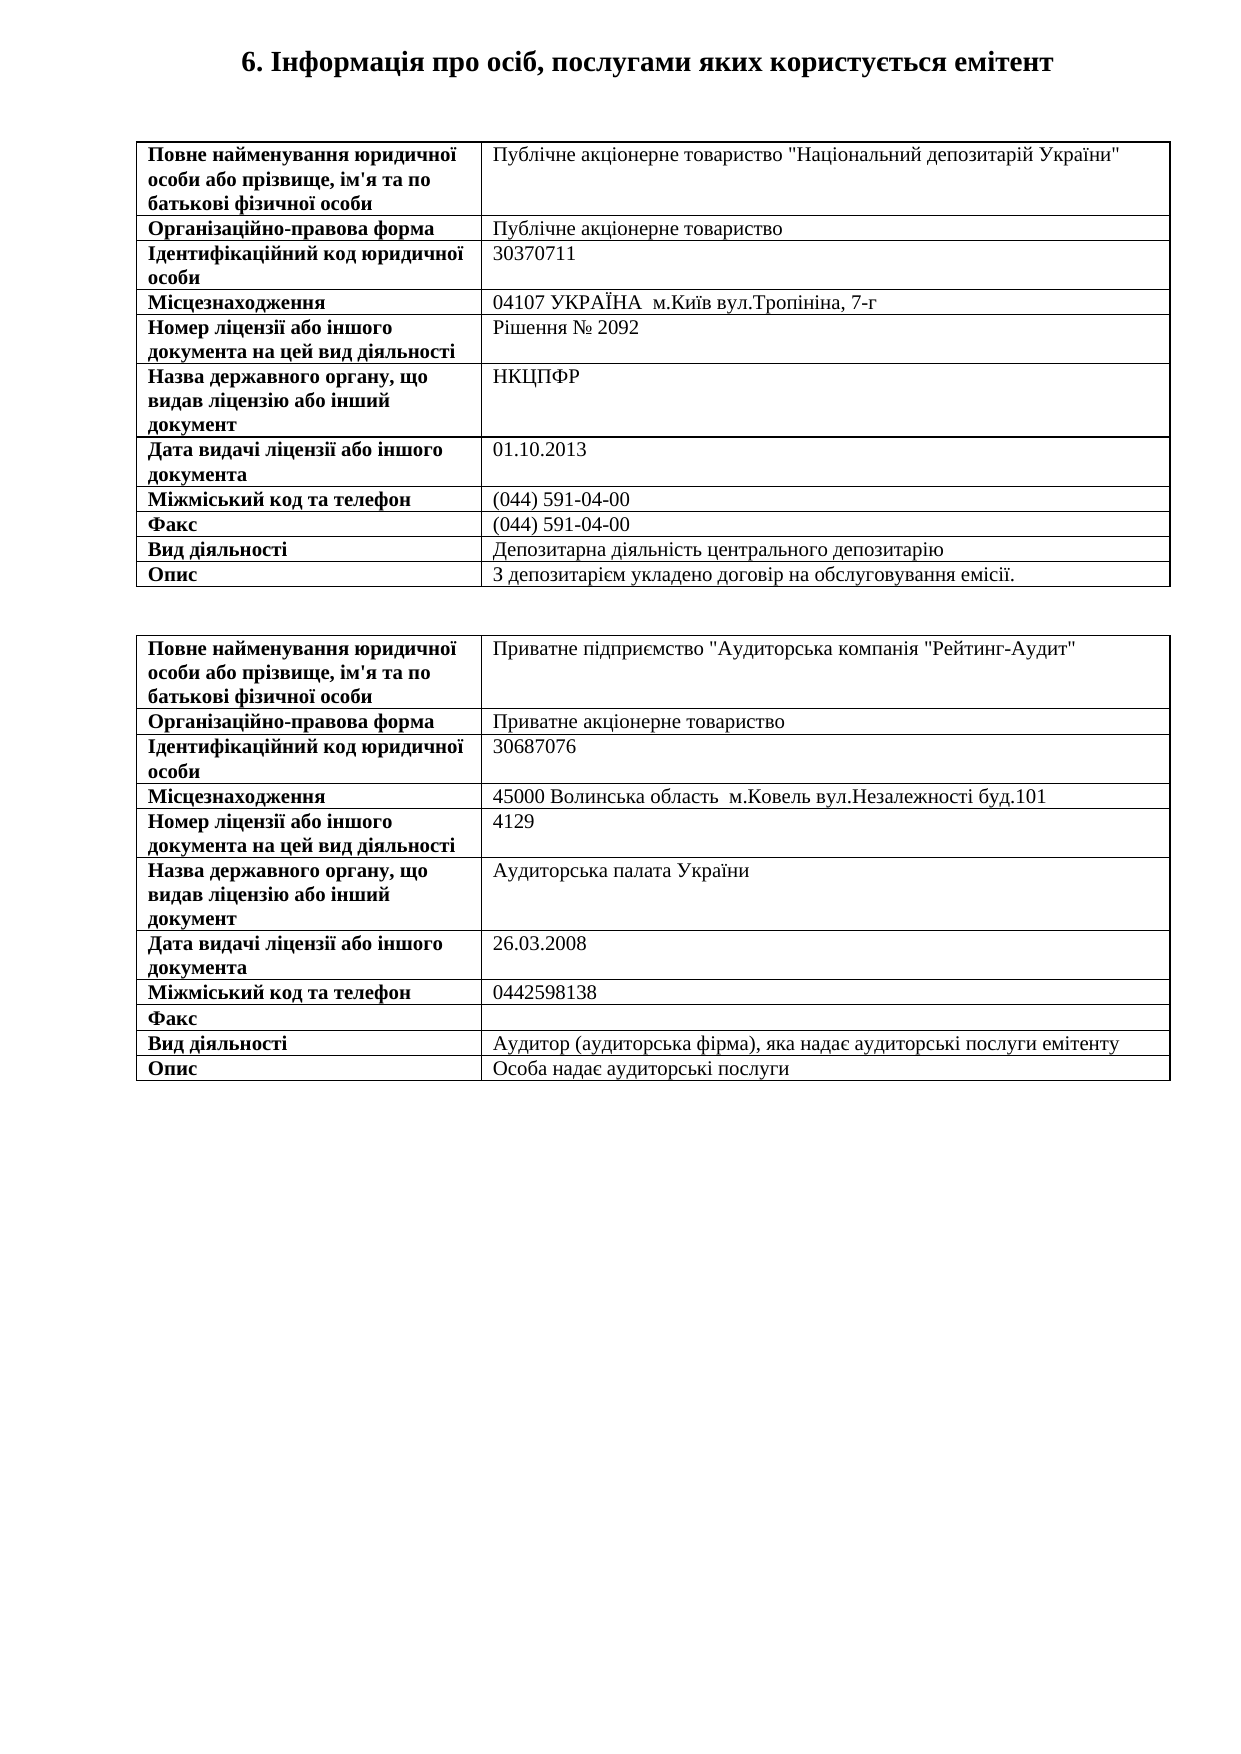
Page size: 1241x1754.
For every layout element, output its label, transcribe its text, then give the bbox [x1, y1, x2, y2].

table_header Повне найменування юридичної особи або прізвище, ім'я та по батькові фізичної особи [137, 636, 481, 708]
table_cell 30370711 [482, 241, 1169, 289]
table_cell Номер ліцензії або іншого документа на цей вид діяльності [137, 809, 481, 857]
table_cell Вид діяльності [137, 1031, 481, 1054]
table_cell З депозитарiєм укладено договiр на обслуговування емiсiї. [482, 562, 1169, 586]
table_cell 4129 [482, 809, 1169, 857]
table_cell (044) 591-04-00 [482, 487, 1169, 511]
table_cell Факс [137, 1005, 481, 1029]
table_cell 04107 УКРАЇНА м.Київ вул.Тропініна, 7-г [482, 290, 1169, 314]
table_cell Приватне акцiонерне товариство [482, 709, 1169, 733]
table_cell 30687076 [482, 735, 1169, 783]
table_cell Ідентифікаційний код юридичної особи [137, 241, 481, 289]
table_cell Ідентифікаційний код юридичної особи [137, 735, 481, 783]
table_cell Факс [137, 512, 481, 536]
table_cell Міжміський код та телефон [137, 980, 481, 1004]
table_cell Організаційно-правова форма [137, 709, 481, 733]
table_header 6. Інформація про осіб, послугами яких користується емітент [152, 38, 1165, 84]
table_cell Аудиторська палата України [482, 858, 1169, 930]
table_cell Назва державного органу, що видав ліцензію або інший документ [137, 858, 481, 930]
table_cell Публiчне акцiонерне товариство [482, 216, 1169, 240]
table_cell 45000 Волинська область м.Ковель вул.Незалежності буд.101 [482, 784, 1169, 808]
table_cell 0442598138 [482, 980, 1169, 1004]
table_cell 01.10.2013 [482, 438, 1169, 486]
table_cell Аудитор (аудиторськa фiрмa), якa надає аудиторськi послуги емiтенту [482, 1031, 1169, 1054]
table_cell Дата видачі ліцензії або іншого документа [137, 931, 481, 979]
table_cell НКЦПФР [482, 364, 1169, 436]
table_header Повне найменування юридичної особи або прізвище, ім'я та по батькові фізичної особи [137, 143, 481, 214]
table_header Публічне акціонерне товариство "Національний депозитарій України" [482, 143, 1169, 214]
table_cell Дата видачі ліцензії або іншого документа [137, 438, 481, 486]
table_header Приватне підприємство "Аудиторська компанія "Рейтинг-Аудит" [482, 636, 1169, 708]
table_cell Депозитарна діяльність центрального депозитарію [482, 537, 1169, 561]
table_cell [482, 1005, 1169, 1029]
table_cell Місцезнаходження [137, 290, 481, 314]
table_cell Опис [137, 562, 481, 586]
table_cell Номер ліцензії або іншого документа на цей вид діяльності [137, 315, 481, 363]
table_cell Рішення № 2092 [482, 315, 1169, 363]
table_cell Місцезнаходження [137, 784, 481, 808]
table_cell Організаційно-правова форма [137, 216, 481, 240]
table_cell Опис [137, 1056, 481, 1080]
table_cell Вид діяльності [137, 537, 481, 561]
table_cell (044) 591-04-00 [482, 512, 1169, 536]
table_cell Міжміський код та телефон [137, 487, 481, 511]
table_cell 26.03.2008 [482, 931, 1169, 979]
table_cell Назва державного органу, що видав ліцензію або інший документ [137, 364, 481, 436]
table_cell Особа надає аудиторські послуги [482, 1056, 1169, 1080]
